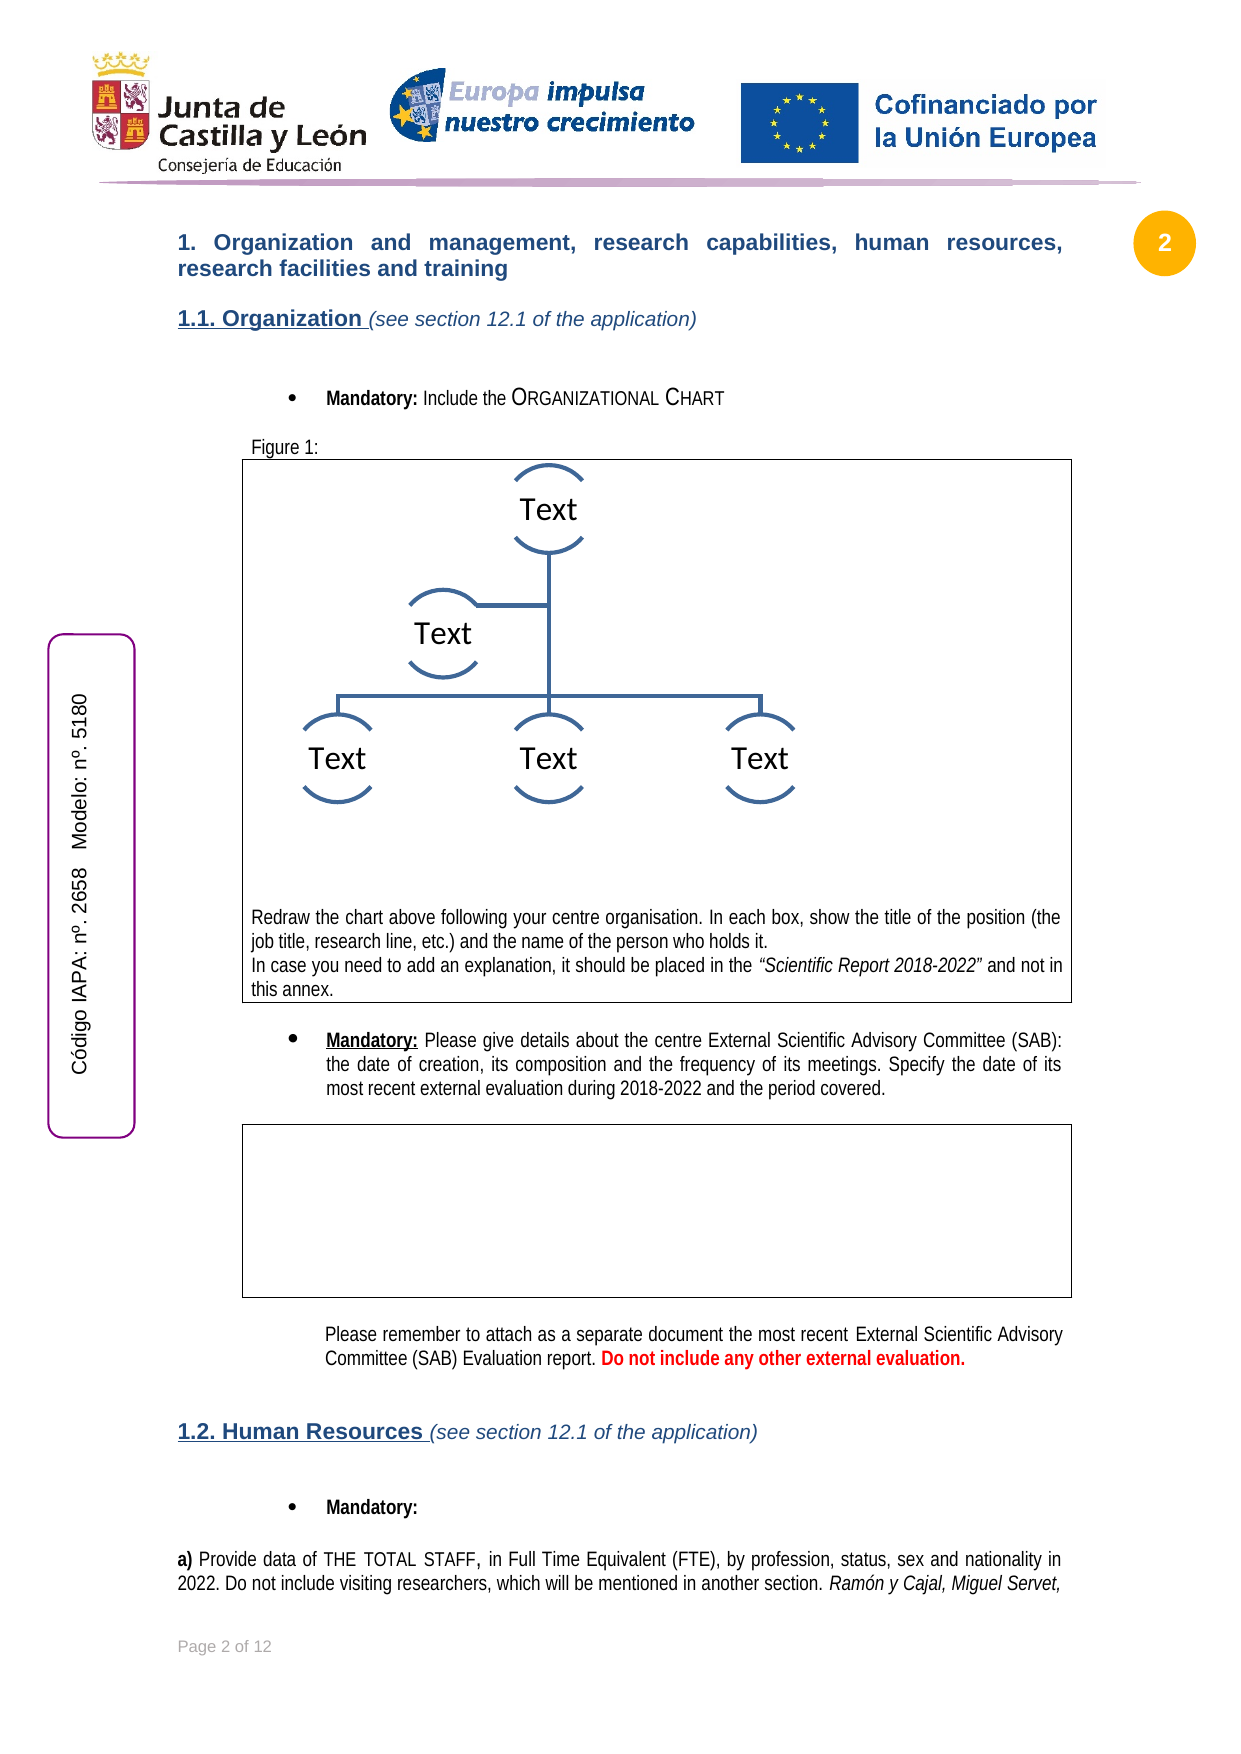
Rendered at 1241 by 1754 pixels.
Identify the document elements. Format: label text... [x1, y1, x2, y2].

picture [92, 51, 366, 174]
text Please remember to attach as a separate document the most recent External Scientific Advisory Committee (SAB) Evaluation report. Do not include any other external evaluation. [325, 1322, 1063, 1370]
subtitle 1.2. Human Resources (see section 12.1 of the application) [177, 1418, 1063, 1444]
subtitle 1. Organization and management, research capabilities, human resources, research facilities and training [177, 229, 1063, 281]
text Figure 1: [251, 435, 1063, 459]
picture [735, 79, 1106, 168]
picture [389, 68, 701, 142]
text Redraw the chart above following your centre organisation. In each box, show the title of the position (the job title, research line, etc.) and the name of the person who holds it. [243, 901, 1071, 949]
list Mandatory: [288, 1495, 1063, 1519]
subtitle 1.1. Organization (see section 12.1 of the application) [177, 305, 1063, 332]
text In case you need to add an explanation, it should be placed in the “Scientific Report 2018-2022” and not in this annex. [243, 949, 1071, 1002]
list Mandatory: Include the Organizational Chart [288, 382, 1063, 411]
list Mandatory: Please give details about the centre External Scientific Advisory Committee (SAB): the date of creation, its composition and the frequency of its meetings. Specify the date of its most recent external evaluation during 2018-2022 and the period covered. [288, 1027, 1063, 1100]
